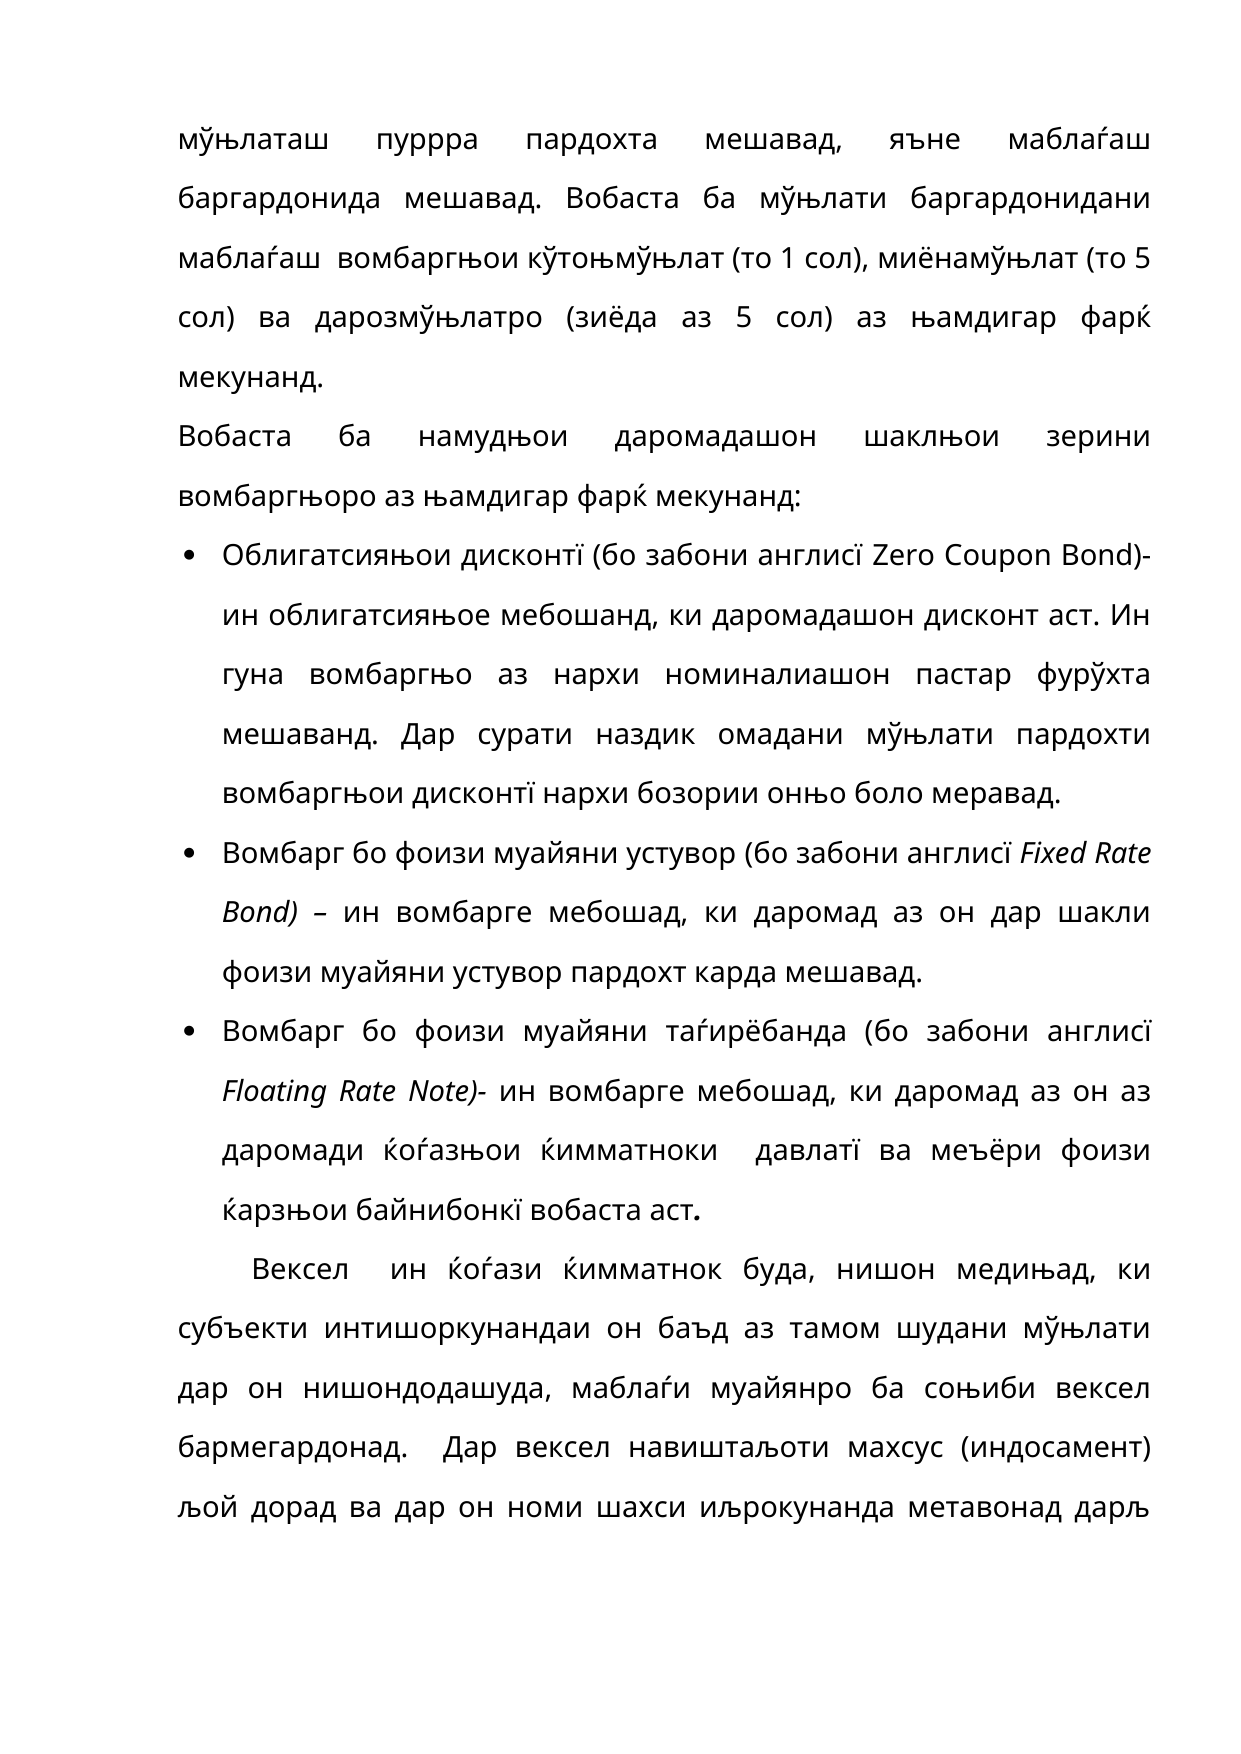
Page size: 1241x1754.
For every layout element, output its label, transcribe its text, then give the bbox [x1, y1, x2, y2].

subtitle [177, 1248, 1152, 1526]
subtitle Облигатсияњои дисконтї (бо забони англисї Zero Coupon Bond)- ин облигатсияњое мебошанд, ки даромадашон дисконт аст. Ин гуна вомбаргњо аз нархи номиналиашон пастар фурўхта мешаванд. Дар сурати наздик омадани мўњлати пардохти вомбаргњои дисконтї нархи бозории онњо боло меравад. [184, 534, 1152, 812]
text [177, 118, 1152, 396]
subtitle Вомбарг бо фоизи муайяни таѓирёбанда (бо забони англисї Floating Rate Note)- ин вомбарге мебошад, ки даромад аз он аз даромади ќоѓазњои ќимматноки давлатї ва меъёри фоизи ќарзњои байнибонкї вобаста аст. [184, 1010, 1152, 1228]
subtitle Вобаста ба намудњои даромадашон шаклњои зерини вомбаргњоро аз њамдигар фарќ мекунанд: [177, 416, 1152, 515]
subtitle Вомбарг бо фоизи муайяни устувор (бо забони англисї Fixed Rate Bond) – ин вомбарге мебошад, ки даромад аз он дар шакли фоизи муайяни устувор пардохт карда мешавад. [184, 832, 1152, 991]
